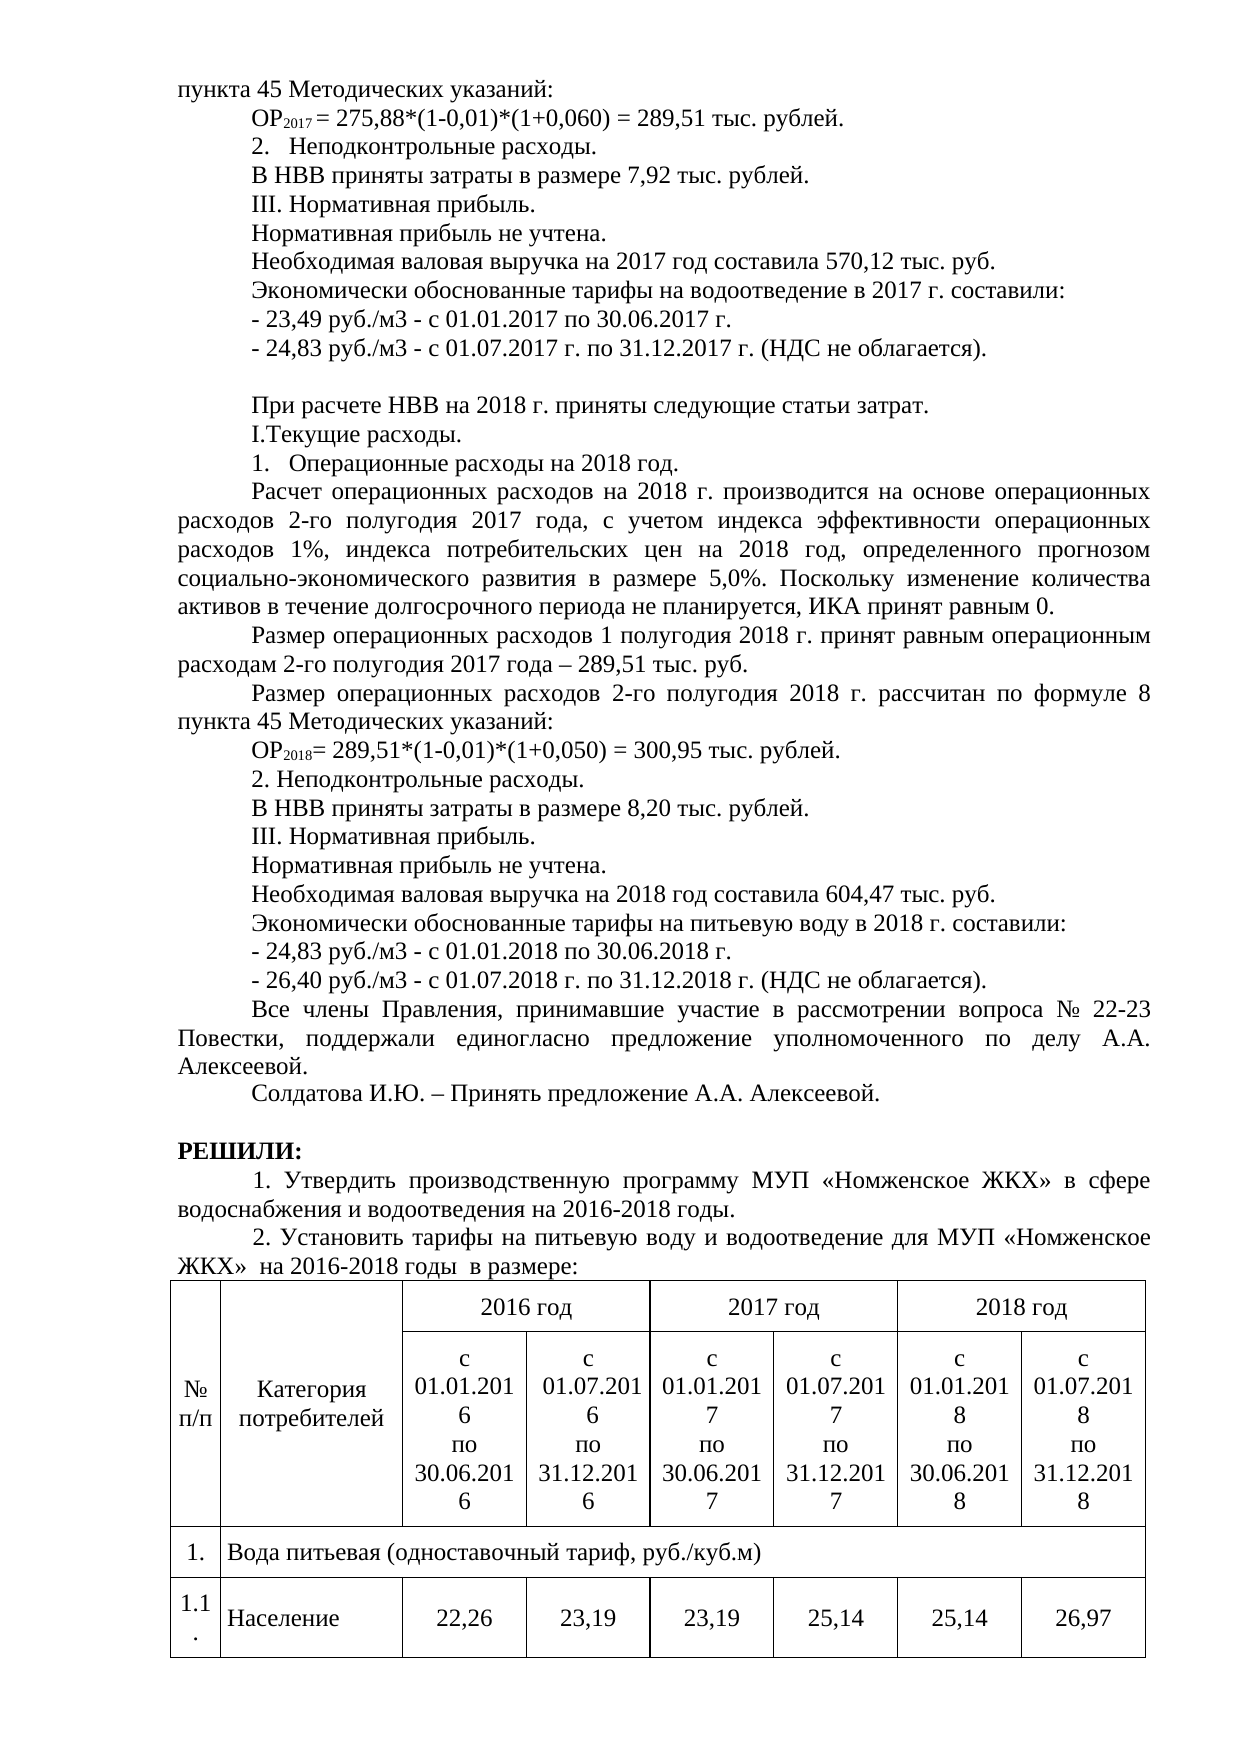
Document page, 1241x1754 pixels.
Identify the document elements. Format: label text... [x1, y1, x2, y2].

table_cell 22,26 [403, 1578, 526, 1657]
table_header 2017 год [651, 1281, 897, 1331]
text 2. Неподконтрольные расходы. [177, 764, 1152, 793]
text Экономически обоснованные тарифы на питьевую воду в 2018 г. составили: [177, 908, 1152, 936]
text 2. Установить тарифы на питьевую воду и водоотведение для МУП «Номженское ЖКХ» на 2016-2018 годы в размере: [177, 1222, 1152, 1280]
text ОР2017 = 275,88*(1-0,01)*(1+0,060) = 289,51 тыс. рублей. [177, 103, 1152, 131]
text Необходимая валовая выручка на 2018 год составила 604,47 тыс. руб. [177, 879, 1152, 908]
text - 24,83 руб./м3 - с 01.01.2018 по 30.06.2018 г. [177, 936, 1152, 965]
text При расчете НВВ на 2018 г. приняты следующие статьи затрат. [177, 390, 1152, 419]
text Солдатова И.Ю. – Принять предложение А.А. Алексеевой. [177, 1080, 1152, 1107]
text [177, 74, 1152, 103]
table_cell с 01.01.2016 по 30.06.2016 [403, 1332, 526, 1526]
table_cell 1.1. [171, 1578, 220, 1657]
table_header Категория потребителей [221, 1281, 402, 1526]
text I.Текущие расходы. [177, 419, 1152, 448]
table_cell 23,19 [527, 1578, 649, 1657]
table_cell с 01.07.2018 по 31.12.2018 [1022, 1332, 1145, 1526]
text В НВВ приняты затраты в размере 8,20 тыс. рублей. [177, 793, 1152, 821]
table_cell 1. [171, 1527, 220, 1577]
table_cell 25,14 [774, 1578, 897, 1657]
table_cell с 01.01.2018 по 30.06.2018 [898, 1332, 1021, 1526]
text Нормативная прибыль не учтена. [177, 218, 1152, 246]
table_header 2018 год [898, 1281, 1145, 1331]
text В НВВ приняты затраты в размере 7,92 тыс. рублей. [177, 160, 1152, 189]
list Неподконтрольные расходы. [251, 131, 1152, 160]
text Размер операционных расходов 1 полугодия 2018 г. принят равным операционным расходам 2-го полугодия 2017 года – 289,51 тыс. руб. [177, 620, 1152, 678]
text 1. Утвердить производственную программу МУП «Номженское ЖКХ» в сфере водоснабжения и водоотведения на 2016-2018 годы. [177, 1165, 1152, 1222]
text Экономически обоснованные тарифы на водоотведение в 2017 г. составили: [177, 275, 1152, 304]
table_cell с 01.07.2017 по 31.12.2017 [774, 1332, 897, 1526]
text Необходимая валовая выручка на 2017 год составила 570,12 тыс. руб. [177, 246, 1152, 275]
table_header 2016 год [403, 1281, 649, 1331]
text - 26,40 руб./м3 - с 01.07.2018 г. по 31.12.2018 г. (НДС не облагается). [177, 965, 1152, 994]
text ОР2018= 289,51*(1-0,01)*(1+0,050) = 300,95 тыс. рублей. [177, 735, 1152, 764]
table_cell 26,97 [1022, 1578, 1145, 1657]
text РЕШИЛИ: [177, 1136, 1152, 1165]
table_cell Население [221, 1578, 402, 1657]
list Операционные расходы на 2018 год. [251, 448, 1152, 476]
table_cell с 01.01.2017 по 30.06.2017 [651, 1332, 773, 1526]
table_cell 23,19 [651, 1578, 773, 1657]
table_header № п/п [171, 1281, 220, 1526]
table_cell 25,14 [898, 1578, 1021, 1657]
table_cell Вода питьевая (одноставочный тариф, руб./куб.м) [221, 1527, 1145, 1577]
text III. Нормативная прибыль. [177, 189, 1152, 218]
text Все члены Правления, принимавшие участие в рассмотрении вопроса № 22-23 Повестки, поддержали единогласно предложение уполномоченного по делу А.А. Алексеевой. [177, 994, 1152, 1080]
text Расчет операционных расходов на 2018 г. производится на основе операционных расходов 2-го полугодия 2017 года, с учетом индекса эффективности операционных расходов 1%, индекса потребительских цен на 2018 год, определенного прогнозом социально-экономического развития в размере 5,0%. Поскольку изменение количества активов в течение долгосрочного периода не планируется, ИКА принят равным 0. [177, 476, 1152, 620]
text III. Нормативная прибыль. [177, 821, 1152, 850]
text Размер операционных расходов 2-го полугодия 2018 г. рассчитан по формуле 8 пункта 45 Методических указаний: [177, 678, 1152, 735]
text Нормативная прибыль не учтена. [177, 850, 1152, 879]
table_cell с 01.07.2016 по 31.12.2016 [527, 1332, 649, 1526]
text - 24,83 руб./м3 - с 01.07.2017 г. по 31.12.2017 г. (НДС не облагается). [177, 333, 1152, 361]
text - 23,49 руб./м3 - с 01.01.2017 по 30.06.2017 г. [177, 304, 1152, 333]
